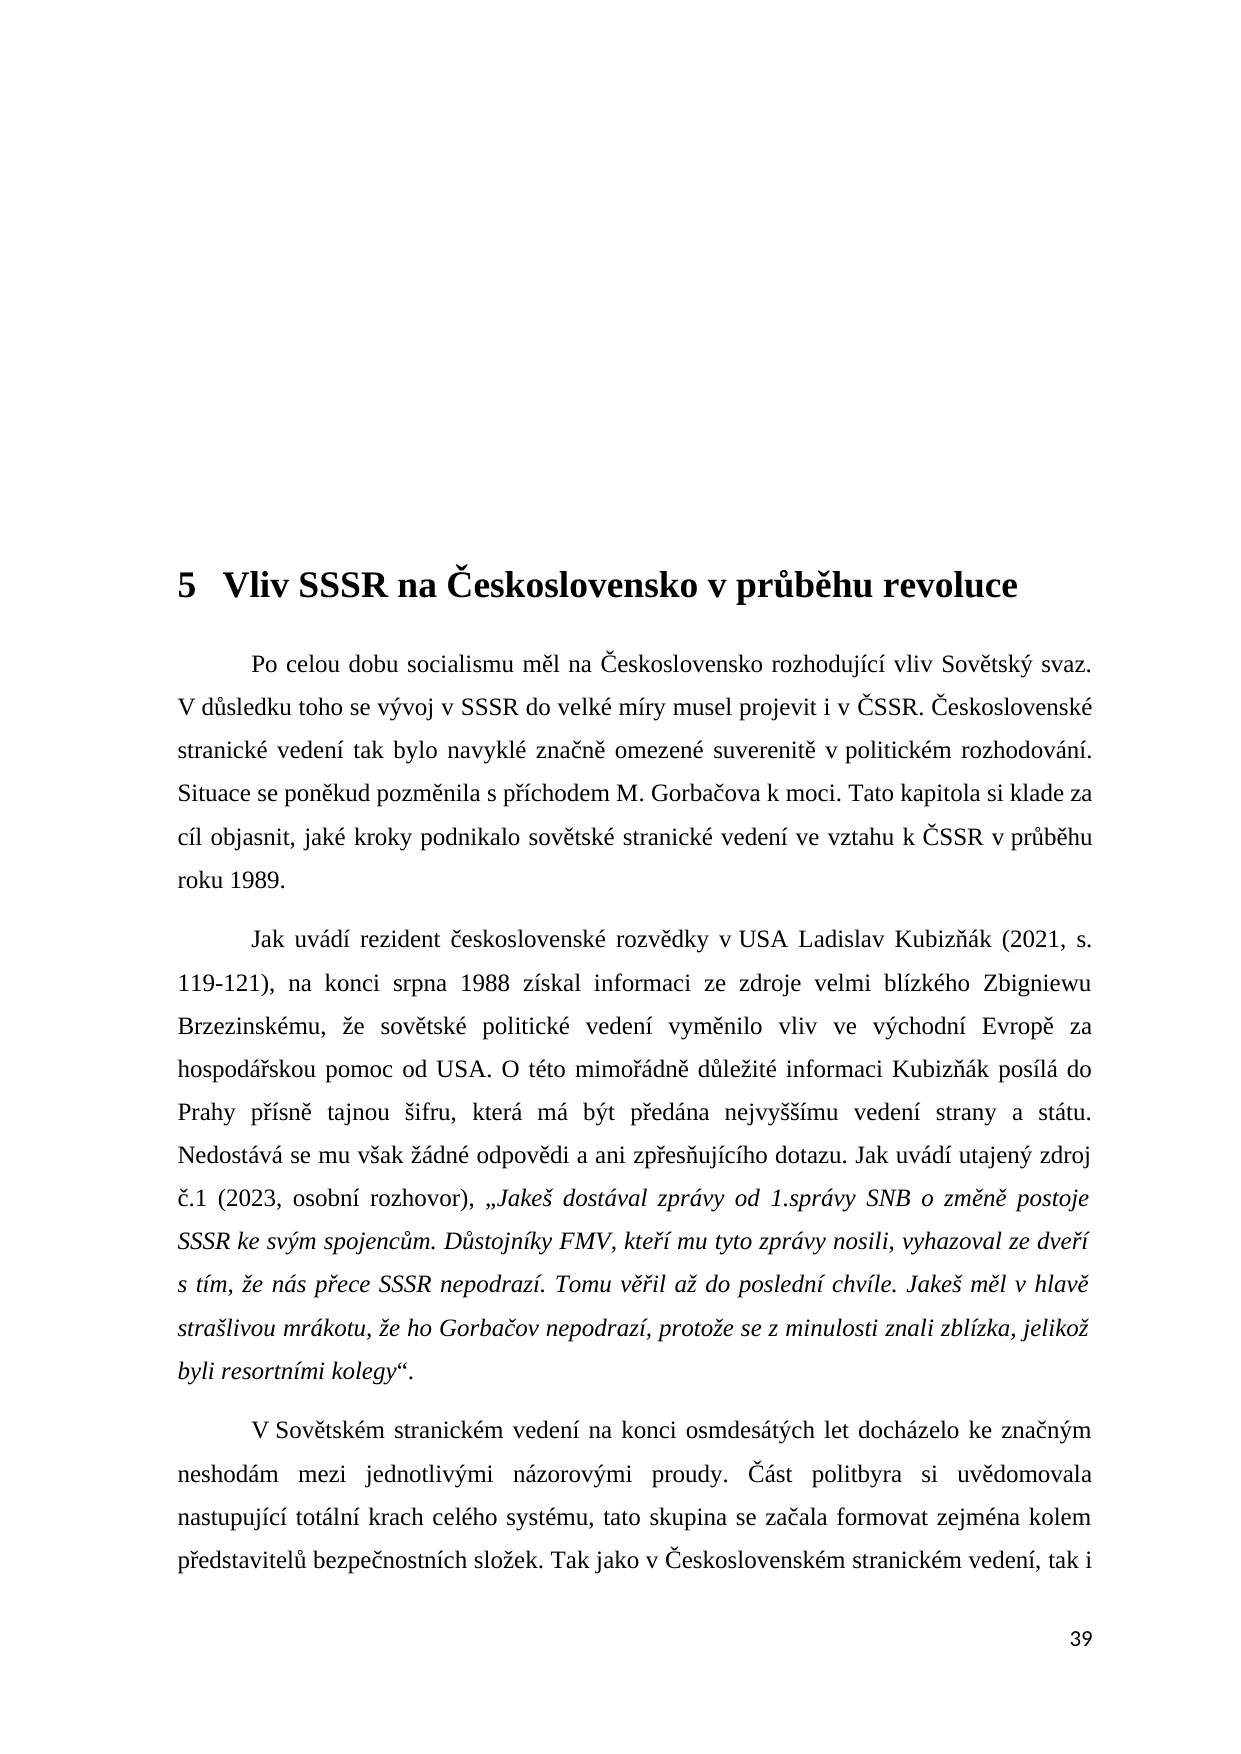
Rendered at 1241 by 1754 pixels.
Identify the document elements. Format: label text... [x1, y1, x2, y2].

subtitle Vliv SSSR na Československo v průběhu revoluce [177, 563, 1092, 606]
text Jak uvádí rezident československé rozvědky v USA Ladislav Kubizňák (2021, s. 119-121), na konci srpna 1988 získal informaci ze zdroje velmi blízkého Zbigniewu Brzezinskému, že sovětské politické vedení vyměnilo vliv ve východní Evropě za hospodářskou pomoc od USA. O této mimořádně důležité informaci Kubizňák posílá do Prahy přísně tajnou šifru, která má být předána nejvyššímu vedení strany a státu. Nedostává se mu však žádné odpovědi a ani zpřesňujícího dotazu. Jak uvádí utajený zdroj č.1 (2023, osobní rozhovor), „Jakeš dostával zprávy od 1.správy SNB o změně postoje SSSR ke svým spojencům. Důstojníky FMV, kteří mu tyto zprávy nosili, vyhazoval ze dveří s tím, že nás přece SSSR nepodrazí. Tomu věřil až do poslední chvíle. Jakeš měl v hlavě strašlivou mrákotu, že ho Gorbačov nepodrazí, protože se z minulosti znali zblízka, jelikož byli resortními kolegy“. [177, 924, 1092, 1384]
text Po celou dobu socialismu měl na Československo rozhodující vliv Sovětský svaz. V důsledku toho se vývoj v SSSR do velké míry musel projevit i v ČSSR. Československé stranické vedení tak bylo navyklé značně omezené suverenitě v politickém rozhodování. Situace se poněkud pozměnila s příchodem M. Gorbačova k moci. Tato kapitola si klade za cíl objasnit, jaké kroky podnikalo sovětské stranické vedení ve vztahu k ČSSR v průběhu roku 1989. [177, 649, 1092, 893]
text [177, 1416, 1092, 1574]
